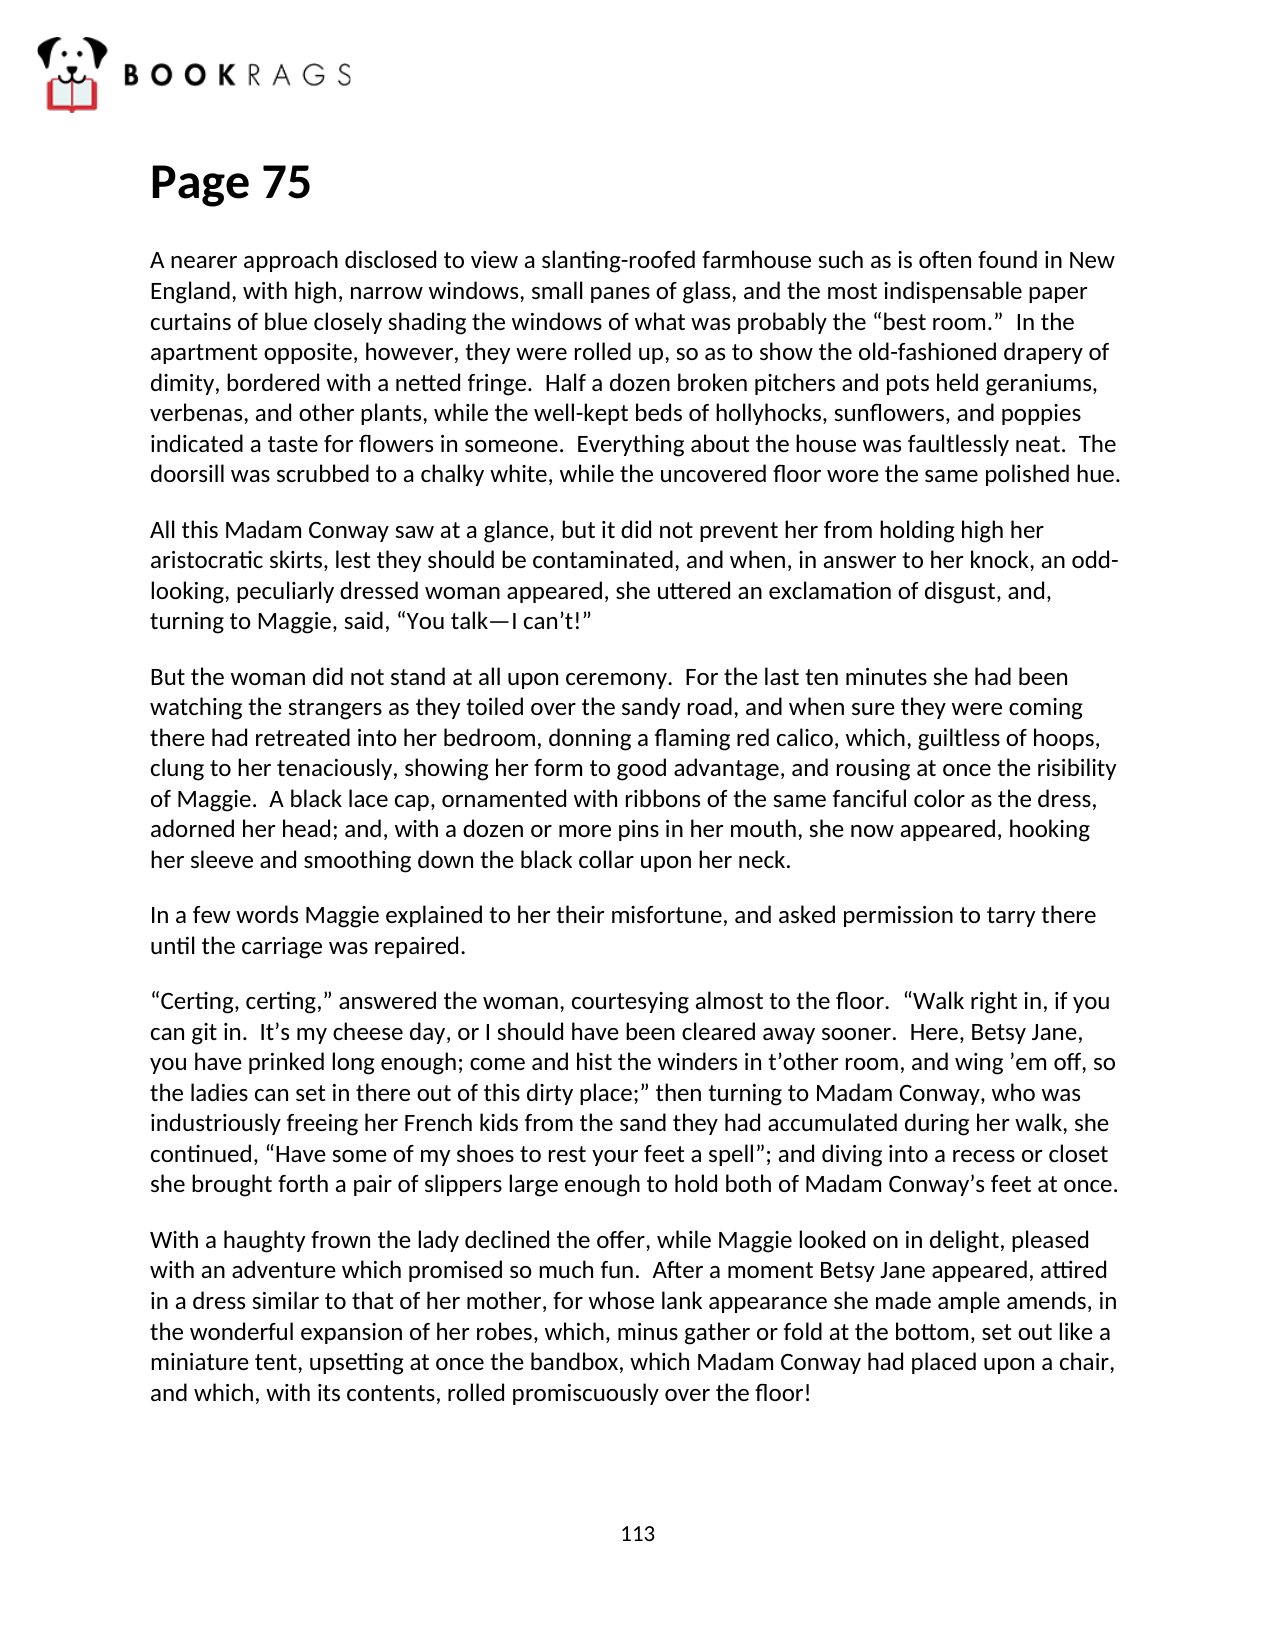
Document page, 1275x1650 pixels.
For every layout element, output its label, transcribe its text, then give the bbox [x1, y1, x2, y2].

text Page 75 [150, 150, 1125, 211]
picture [37, 37, 351, 113]
text A nearer approach disclosed to view a slanting-roofed farmhouse such as is often found in New England, with high, narrow windows, small panes of glass, and the most indispensable paper curtains of blue closely shading the windows of what was probably the “best room.” In the apartment opposite, however, they were rolled up, so as to show the old-fashioned drapery of dimity, bordered with a netted fringe. Half a dozen broken pitchers and pots held geraniums, verbenas, and other plants, while the well-kept beds of hollyhocks, sunflowers, and poppies indicated a taste for flowers in someone. Everything about the house was faultlessly neat. The doorsill was scrubbed to a chalky white, while the uncovered floor wore the same polished hue. [150, 244, 1125, 489]
text But the woman did not stand at all upon ceremony. For the last ten minutes she had been watching the strangers as they toiled over the sandy road, and when sure they were coming there had retreated into her bedroom, donning a flaming red calico, which, guiltless of hoops, clung to her tenaciously, showing her form to good advantage, and rousing at once the risibility of Maggie. A black lace cap, ornamented with ribbons of the same fanciful color as the dress, adorned her head; and, with a dozen or more pins in her mouth, she now appeared, hooking her sleeve and smoothing down the black collar upon her neck. [150, 661, 1125, 874]
text “Certing, certing,” answered the woman, courtesying almost to the floor. “Walk right in, if you can git in. It’s my cheese day, or I should have been cleared away sooner. Here, Betsy Jane, you have prinked long enough; come and hist the winders in t’other room, and wing ’em off, so the ladies can set in there out of this dirty place;” then turning to Madam Conway, who was industriously freeing her French kids from the sand they had accumulated during her walk, she continued, “Have some of my shoes to rest your feet a spell”; and diving into a recess or closet she brought forth a pair of slippers large enough to hold both of Madam Conway’s feet at once. [150, 986, 1125, 1199]
text All this Madam Conway saw at a glance, but it did not prevent her from holding high her aristocratic skirts, lest they should be contaminated, and when, in answer to her knock, an odd-looking, peculiarly dressed woman appeared, she uttered an exclamation of disgust, and, turning to Maggie, said, “You talk—­I can’t!” [150, 514, 1125, 636]
text With a haughty frown the lady declined the offer, while Maggie looked on in delight, pleased with an adventure which promised so much fun. After a moment Betsy Jane appeared, attired in a dress similar to that of her mother, for whose lank appearance she made ample amends, in the wonderful expansion of her robes, which, minus gather or fold at the bottom, set out like a miniature tent, upsetting at once the bandbox, which Madam Conway had placed upon a chair, and which, with its contents, rolled promiscuously over the floor! [150, 1224, 1125, 1407]
text In a few words Maggie explained to her their misfortune, and asked permission to tarry there until the carriage was repaired. [150, 899, 1125, 961]
